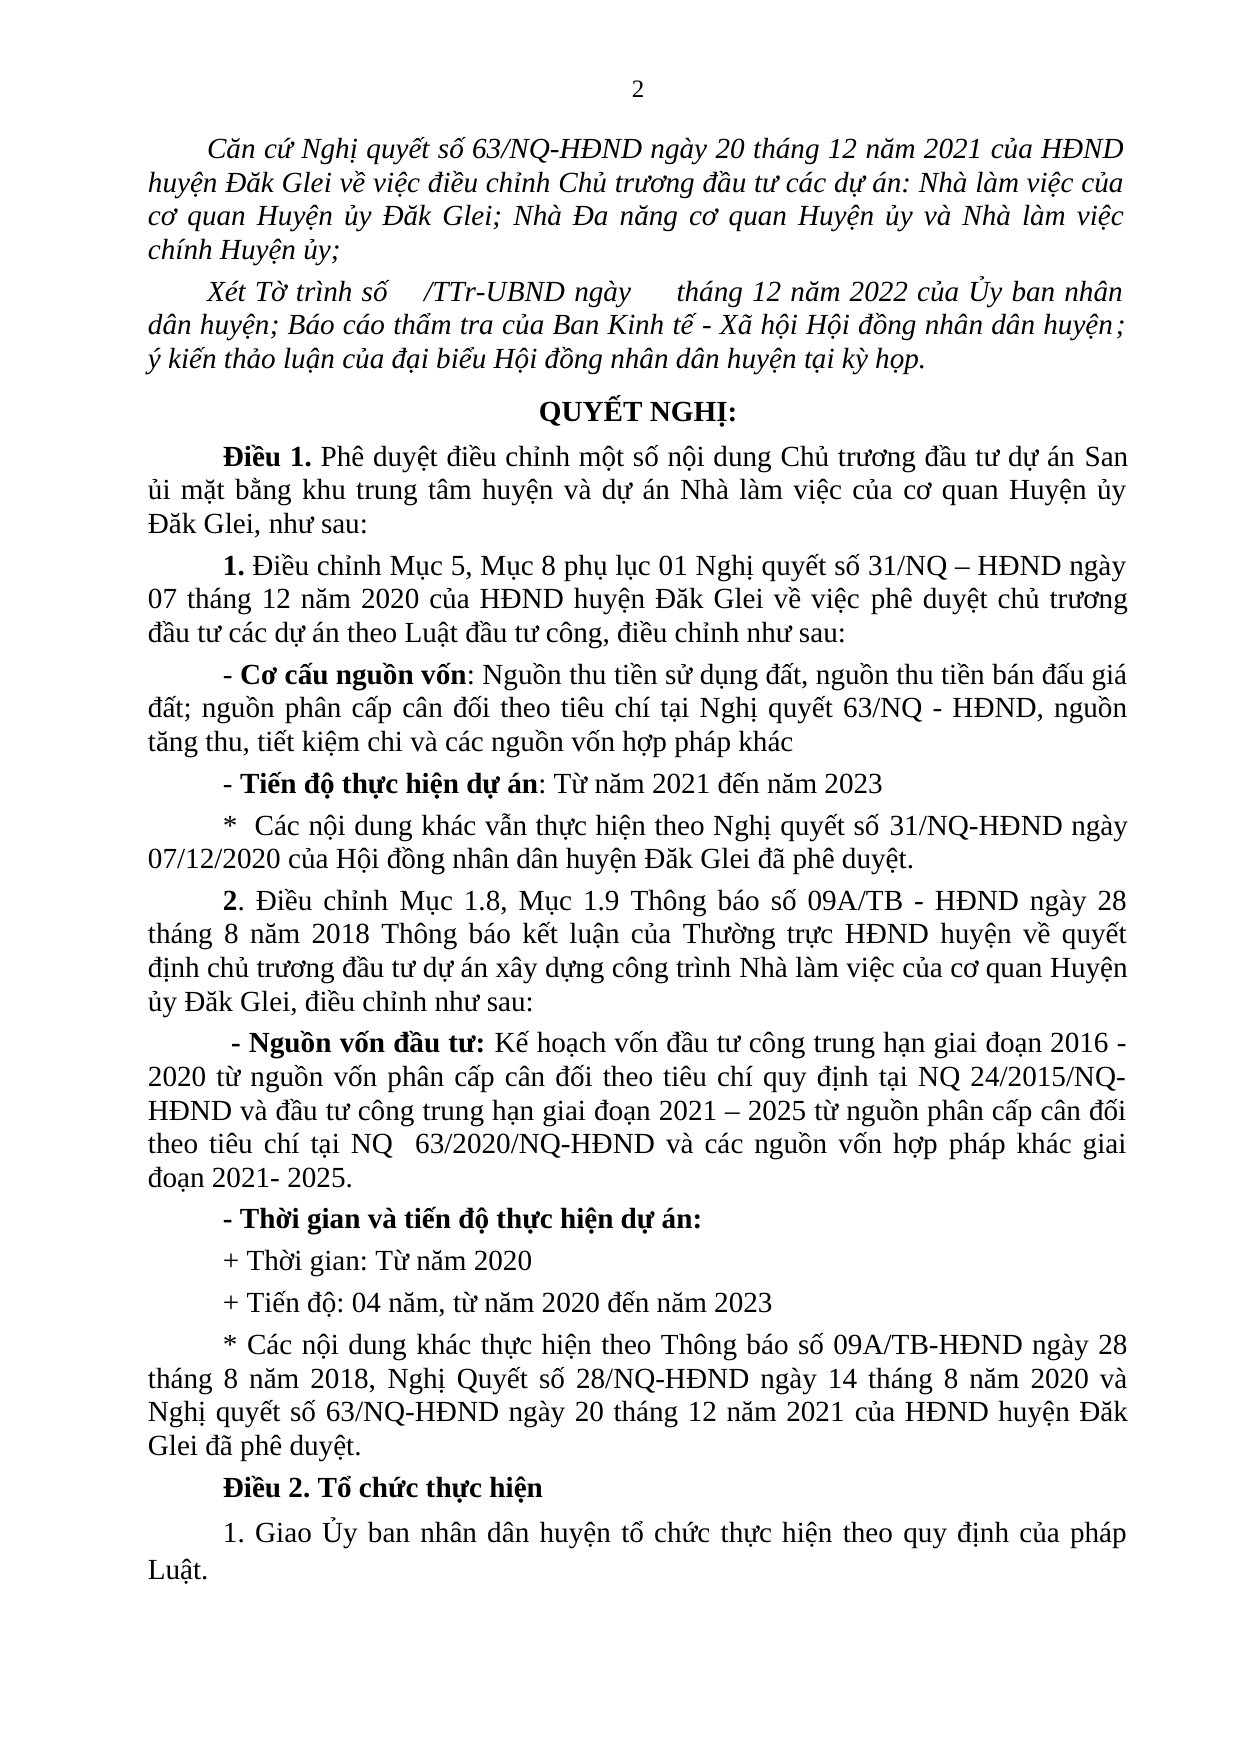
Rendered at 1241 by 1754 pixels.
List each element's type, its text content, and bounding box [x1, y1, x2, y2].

text Điều 1. Phê duyệt điều chỉnh một số nội dung Chủ trương đầu tư dự án San ủi mặt bằng khu trung tâm huyện và dự án Nhà làm việc của cơ quan Huyện ủy Đăk Glei, như sau: [148, 439, 1128, 539]
text - Cơ cấu nguồn vốn: Nguồn thu tiền sử dụng đất, nguồn thu tiền bán đấu giá đất; nguồn phân cấp cân đối theo tiêu chí tại Nghị quyết 63/NQ - HĐND, nguồn tăng thu, tiết kiệm chi và các nguồn vốn hợp pháp khác [148, 657, 1128, 757]
text - Tiến độ thực hiện dự án: Từ năm 2021 đến năm 2023 [148, 766, 1128, 799]
text 1. Điều chỉnh Mục 5, Mục 8 phụ lục 01 Nghị quyết số 31/NQ – HĐND ngày 07 tháng 12 năm 2020 của HĐND huyện Đăk Glei về việc phê duyệt chủ trương đầu tư các dự án theo Luật đầu tư công, điều chỉnh như sau: [148, 548, 1128, 648]
text 2. Điều chỉnh Mục 1.8, Mục 1.9 Thông báo số 09A/TB - HĐND ngày 28 tháng 8 năm 2018 Thông báo kết luận của Thường trực HĐND huyện về quyết định chủ trương đầu tư dự án xây dựng công trình Nhà làm việc của cơ quan Huyện ủy Đăk Glei, điều chỉnh như sau: [148, 883, 1128, 1017]
text * Các nội dung khác thực hiện theo Thông báo số 09A/TB-HĐND ngày 28 tháng 8 năm 2018, Nghị Quyết số 28/NQ-HĐND ngày 14 tháng 8 năm 2020 và Nghị quyết số 63/NQ-HĐND ngày 20 tháng 12 năm 2021 của HĐND huyện Đăk Glei đã phê duyệt. [148, 1327, 1128, 1461]
text Xét Tờ trình số /TTr-UBND ngày tháng 12 năm 2022 của Ủy ban nhân dân huyện; Báo cáo thẩm tra của Ban Kinh tế - Xã hội Hội đồng nhân dân huyện; ý kiến thảo luận của đại biểu Hội đồng nhân dân huyện tại kỳ họp. [148, 274, 1128, 374]
text 1. Giao Ủy ban nhân dân huyện tổ chức thực hiện theo quy định của pháp Luật. [148, 1515, 1128, 1585]
text QUYẾT NGHỊ: [148, 394, 1128, 427]
text * Các nội dung khác vẫn thực hiện theo Nghị quyết số 31/NQ-HĐND ngày 07/12/2020 của Hội đồng nhân dân huyện Đăk Glei đã phê duyệt. [148, 808, 1128, 875]
text Điều 2. Tổ chức thực hiện [148, 1470, 1128, 1503]
text + Thời gian: Từ năm 2020 [148, 1243, 1128, 1277]
text - Nguồn vốn đầu tư: Kế hoạch vốn đầu tư công trung hạn giai đoạn 2016 -2020 từ nguồn vốn phân cấp cân đối theo tiêu chí quy định tại NQ 24/2015/NQ-HĐND và đầu tư công trung hạn giai đoạn 2021 – 2025 từ nguồn phân cấp cân đối theo tiêu chí tại NQ 63/2020/NQ-HĐND và các nguồn vốn hợp pháp khác giai đoạn 2021- 2025. [148, 1026, 1128, 1193]
text + Tiến độ: 04 năm, từ năm 2020 đến năm 2023 [148, 1285, 1128, 1319]
text Căn cứ Nghị quyết số 63/NQ-HĐND ngày 20 tháng 12 năm 2021 của HĐND huyện Đăk Glei về việc điều chỉnh Chủ trương đầu tư các dự án: Nhà làm việc của cơ quan Huyện ủy Đăk Glei; Nhà Đa năng cơ quan Huyện ủy và Nhà làm việc chính Huyện ủy; [148, 131, 1128, 266]
text - Thời gian và tiến độ thực hiện dự án: [148, 1202, 1128, 1235]
